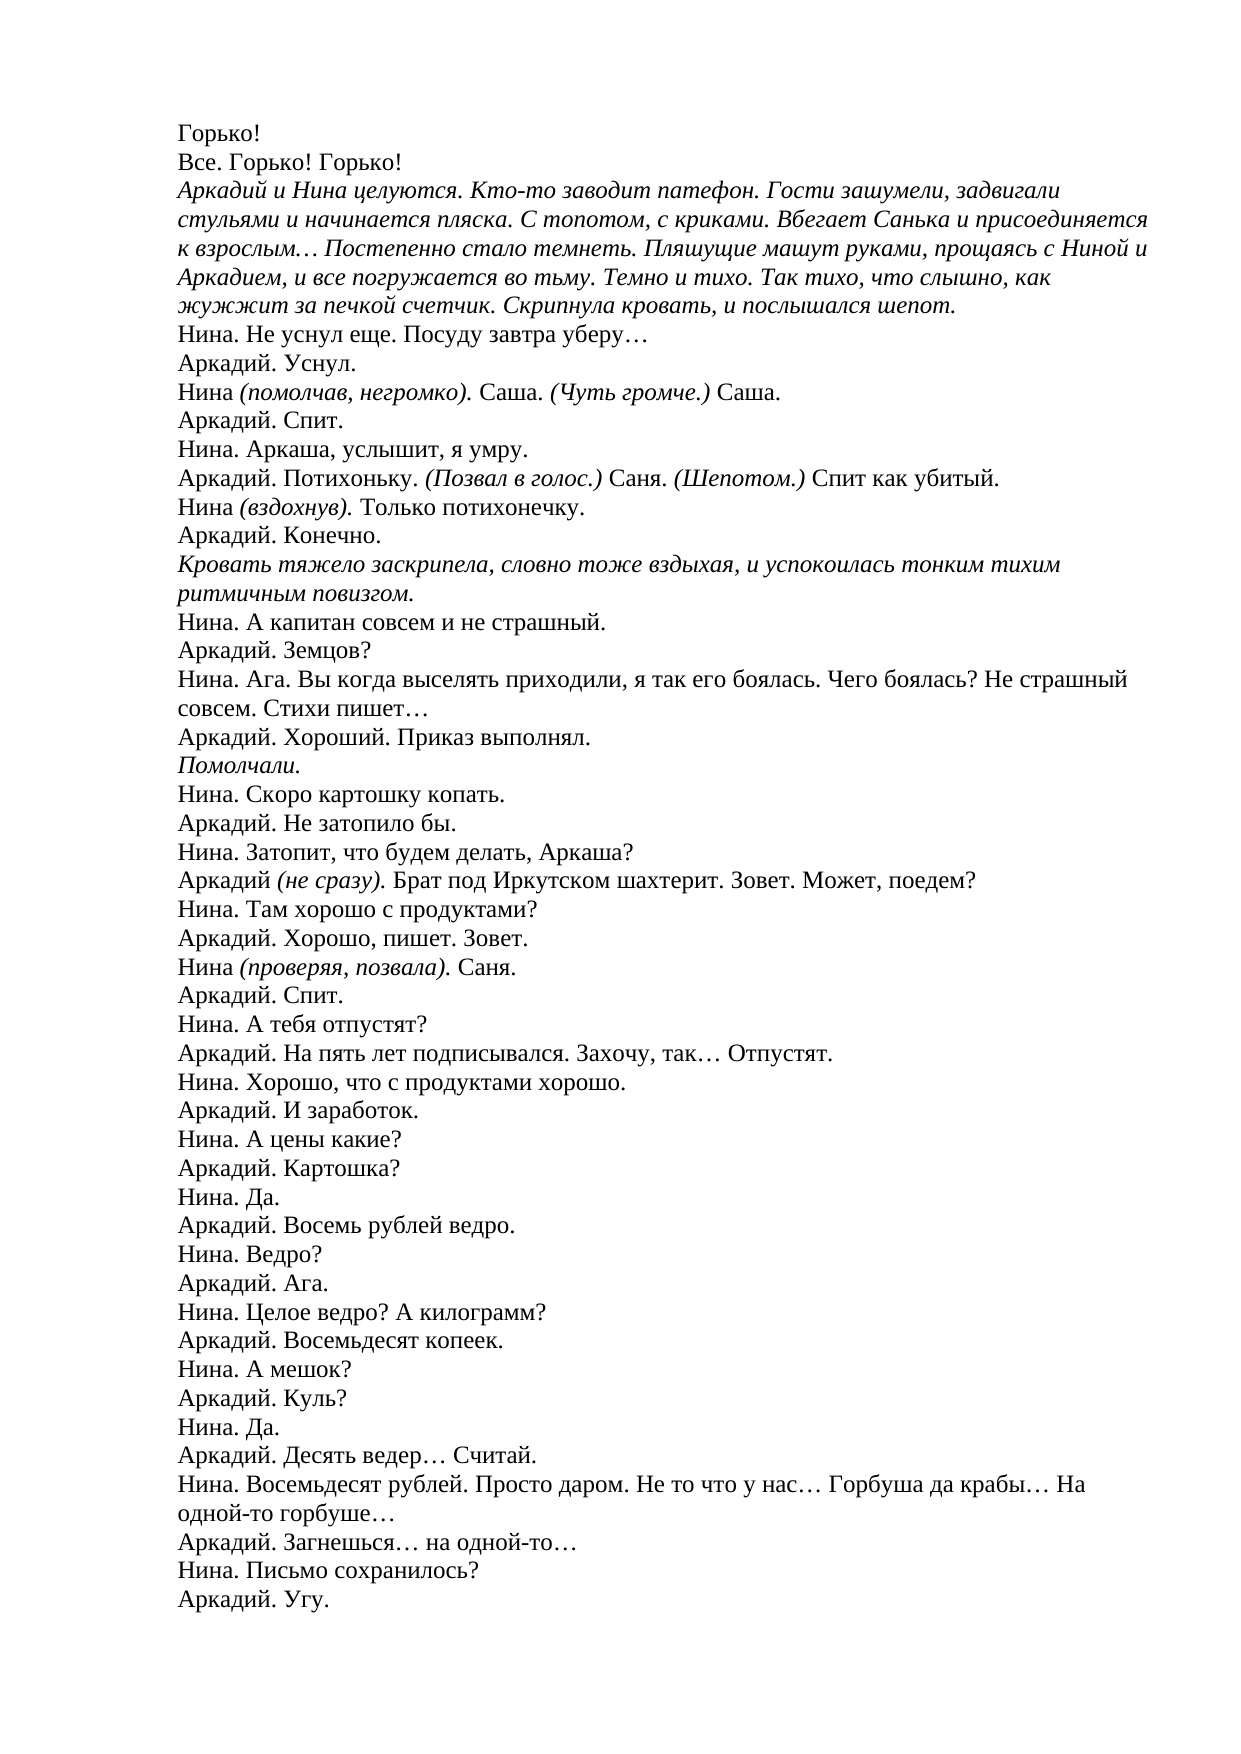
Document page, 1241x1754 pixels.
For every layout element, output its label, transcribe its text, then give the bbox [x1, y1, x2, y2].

text Аркадий. Десять ведер… Считай. [177, 1441, 1152, 1469]
text Нина. А капитан совсем и не страшный. [177, 607, 1152, 636]
text Аркадий. Хороший. Приказ выполнял. [177, 722, 1152, 751]
text Нина. Скоро картошку копать. [177, 779, 1152, 808]
text Нина. Хорошо, что с продуктами хорошо. [177, 1067, 1152, 1096]
text Нина. Не уснул еще. Посуду завтра уберу… [177, 319, 1152, 348]
text Все. Горько! Горько! [177, 147, 1152, 176]
text Нина. А мешок? [177, 1354, 1152, 1383]
text Аркадий. Хорошо, пишет. Зовет. [177, 923, 1152, 952]
text Аркадий. Угу. [177, 1584, 1152, 1613]
text Аркадий. Куль? [177, 1383, 1152, 1412]
text Аркадий (не сразу). Брат под Иркутском шахтерит. Зовет. Может, поедем? [177, 866, 1152, 894]
text Аркадий. Восемь рублей ведро. [177, 1211, 1152, 1239]
text Аркадий. И заработок. [177, 1096, 1152, 1124]
text Аркадий. Потихоньку. (Позвал в голос.) Саня. (Шепотом.) Спит как убитый. [177, 463, 1152, 492]
text Аркадий и Нина целуются. Кто-то заводит патефон. Гости зашумели, задвигали стульями и начинается пляска. С топотом, с криками. Вбегает Санька и присоединяется к взрослым… Постепенно стало темнеть. Пляшущие машут руками, прощаясь с Ниной и Аркадием, и все погружается во тьму. Темно и тихо. Так тихо, что слышно, как жужжит за печкой счетчик. Скрипнула кровать, и послышался шепот. [177, 176, 1152, 319]
text Нина. Да. [177, 1182, 1152, 1211]
text Аркадий. Не затопило бы. [177, 808, 1152, 837]
text Аркадий. Спит. [177, 406, 1152, 434]
text Аркадий. Земцов? [177, 636, 1152, 664]
text Помолчали. [177, 751, 1152, 779]
text Кровать тяжело заскрипела, словно тоже вздыхая, и успокоилась тонким тихим ритмичным повизгом. [177, 549, 1152, 607]
text Нина (помолчав, негромко). Саша. (Чуть громче.) Саша. [177, 377, 1152, 406]
text Нина (проверяя, позвала). Саня. [177, 952, 1152, 981]
text Нина. Там хорошо с продуктами? [177, 894, 1152, 923]
text Аркадий. Картошка? [177, 1153, 1152, 1182]
text Нина. Ага. Вы когда выселять приходили, я так его боялась. Чего боялась? Не страшный совсем. Стихи пишет… [177, 664, 1152, 722]
text Нина. Затопит, что будем делать, Аркаша? [177, 837, 1152, 866]
text Аркадий. Восемьдесят копеек. [177, 1326, 1152, 1354]
text Нина (вздохнув). Только потихонечку. [177, 492, 1152, 521]
text Нина. Восемьдесят рублей. Просто даром. Не то что у нас… Горбуша да крабы… На одной-то горбуше… [177, 1469, 1152, 1527]
text Нина. А тебя отпустят? [177, 1009, 1152, 1038]
text Аркадий. Конечно. [177, 521, 1152, 549]
text Аркадий. Уснул. [177, 348, 1152, 377]
text Нина. А цены какие? [177, 1124, 1152, 1153]
text Нина. Письмо сохранилось? [177, 1556, 1152, 1584]
text Нина. Ведро? [177, 1239, 1152, 1268]
text Нина. Да. [177, 1412, 1152, 1441]
text Нина. Аркаша, услышит, я умру. [177, 434, 1152, 463]
text Аркадий. Загнешься… на одной-то… [177, 1527, 1152, 1556]
text Аркадий. На пять лет подписывался. Захочу, так… Отпустят. [177, 1038, 1152, 1067]
text Аркадий. Спит. [177, 981, 1152, 1009]
text Нина. Целое ведро? А килограмм? [177, 1297, 1152, 1326]
text Горько! [177, 118, 1152, 147]
text Аркадий. Ага. [177, 1268, 1152, 1297]
